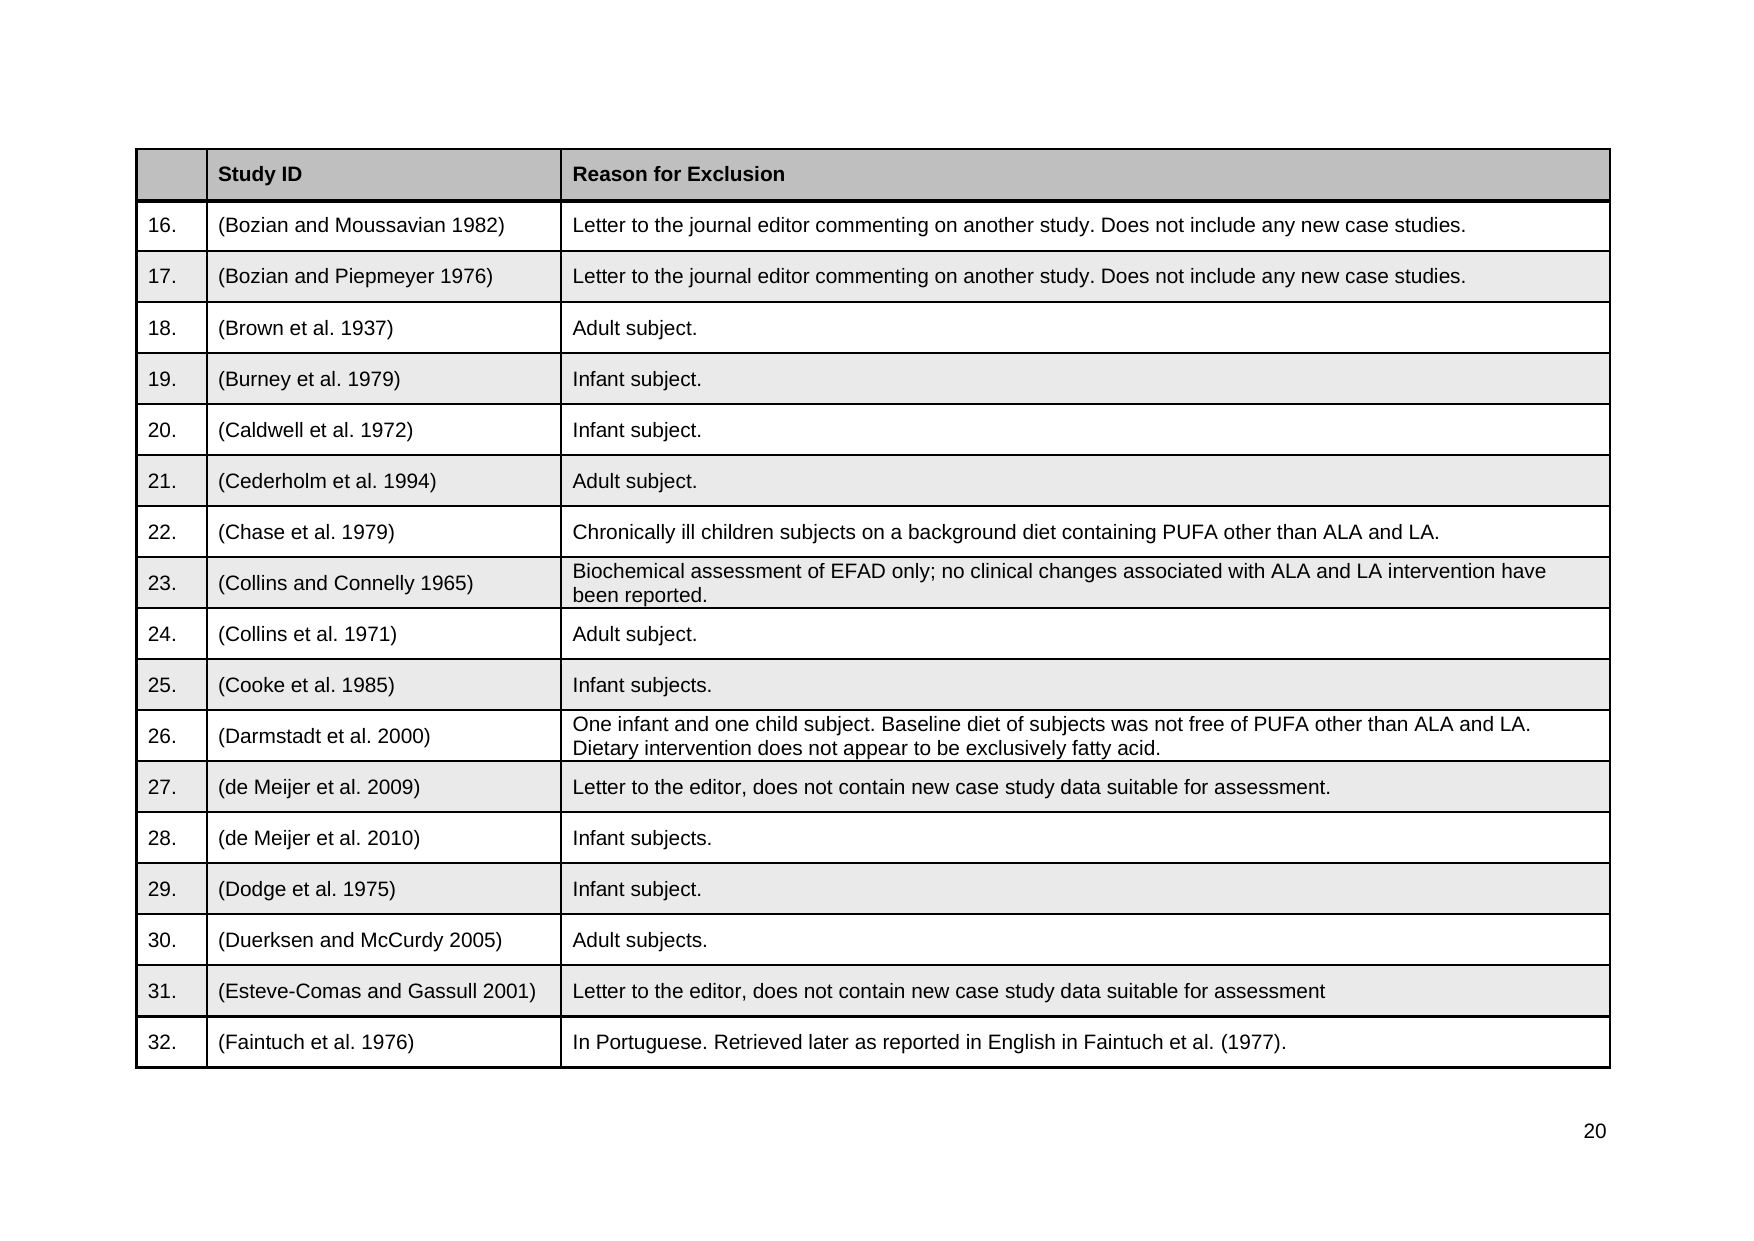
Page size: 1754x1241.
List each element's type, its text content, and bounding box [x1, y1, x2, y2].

table_header [138, 150, 206, 199]
table_cell [138, 813, 206, 862]
table_cell (Esteve-Comas and Gassull 2001) [208, 966, 560, 1015]
table_cell [138, 762, 206, 811]
table_cell (Collins et al. 1971) [208, 609, 560, 658]
table_cell (Duerksen and McCurdy 2005) [208, 915, 560, 964]
table_cell In Portuguese. Retrieved later as reported in English in Faintuch et al. (1977). [562, 1018, 1609, 1066]
table_cell (Chase et al. 1979) [208, 507, 560, 556]
table_cell [138, 1018, 206, 1066]
table_cell [138, 609, 206, 658]
table_cell Infant subjects. [562, 813, 1609, 862]
table_cell [138, 660, 206, 709]
table_cell [138, 915, 206, 964]
table_cell (Bozian and Piepmeyer 1976) [208, 252, 560, 301]
table_header Reason for Exclusion [562, 150, 1609, 199]
table_cell (Collins and Connelly 1965) [208, 558, 560, 607]
table_cell Adult subject. [562, 456, 1609, 505]
table_cell (Bozian and Moussavian 1982) [208, 203, 560, 250]
table_cell [138, 864, 206, 913]
table_cell Infant subject. [562, 405, 1609, 454]
table_cell Letter to the journal editor commenting on another study. Does not include any new case studies. [562, 203, 1609, 250]
table_cell [138, 456, 206, 505]
table_cell [138, 252, 206, 301]
table_cell [138, 303, 206, 352]
table_cell Adult subject. [562, 609, 1609, 658]
table_cell (Dodge et al. 1975) [208, 864, 560, 913]
table_header Study ID [208, 150, 560, 199]
table_cell (Faintuch et al. 1976) [208, 1018, 560, 1066]
table_cell Letter to the editor, does not contain new case study data suitable for assessment [562, 966, 1609, 1015]
table_cell Chronically ill children subjects on a background diet containing PUFA other than ALA and LA. [562, 507, 1609, 556]
table_cell Infant subject. [562, 354, 1609, 403]
table_cell (de Meijer et al. 2010) [208, 813, 560, 862]
table_cell [138, 966, 206, 1015]
table_cell Infant subjects. [562, 660, 1609, 709]
table_cell Biochemical assessment of EFAD only; no clinical changes associated with ALA and LA intervention have been reported. [562, 558, 1609, 607]
table_cell (Cederholm et al. 1994) [208, 456, 560, 505]
table_cell One infant and one child subject. Baseline diet of subjects was not free of PUFA other than ALA and LA. Dietary intervention does not appear to be exclusively fatty acid. [562, 711, 1609, 760]
table_cell [138, 203, 206, 250]
table_cell Letter to the editor, does not contain new case study data suitable for assessment. [562, 762, 1609, 811]
table_cell [138, 405, 206, 454]
table_cell Letter to the journal editor commenting on another study. Does not include any new case studies. [562, 252, 1609, 301]
table_cell (de Meijer et al. 2009) [208, 762, 560, 811]
table_cell Adult subjects. [562, 915, 1609, 964]
table_cell (Burney et al. 1979) [208, 354, 560, 403]
table_cell (Caldwell et al. 1972) [208, 405, 560, 454]
table_cell Infant subject. [562, 864, 1609, 913]
table_cell [138, 711, 206, 760]
table_cell (Brown et al. 1937) [208, 303, 560, 352]
table_cell (Cooke et al. 1985) [208, 660, 560, 709]
table_cell [138, 558, 206, 607]
table_cell [138, 507, 206, 556]
table_cell Adult subject. [562, 303, 1609, 352]
table_cell [138, 354, 206, 403]
table_cell (Darmstadt et al. 2000) [208, 711, 560, 760]
